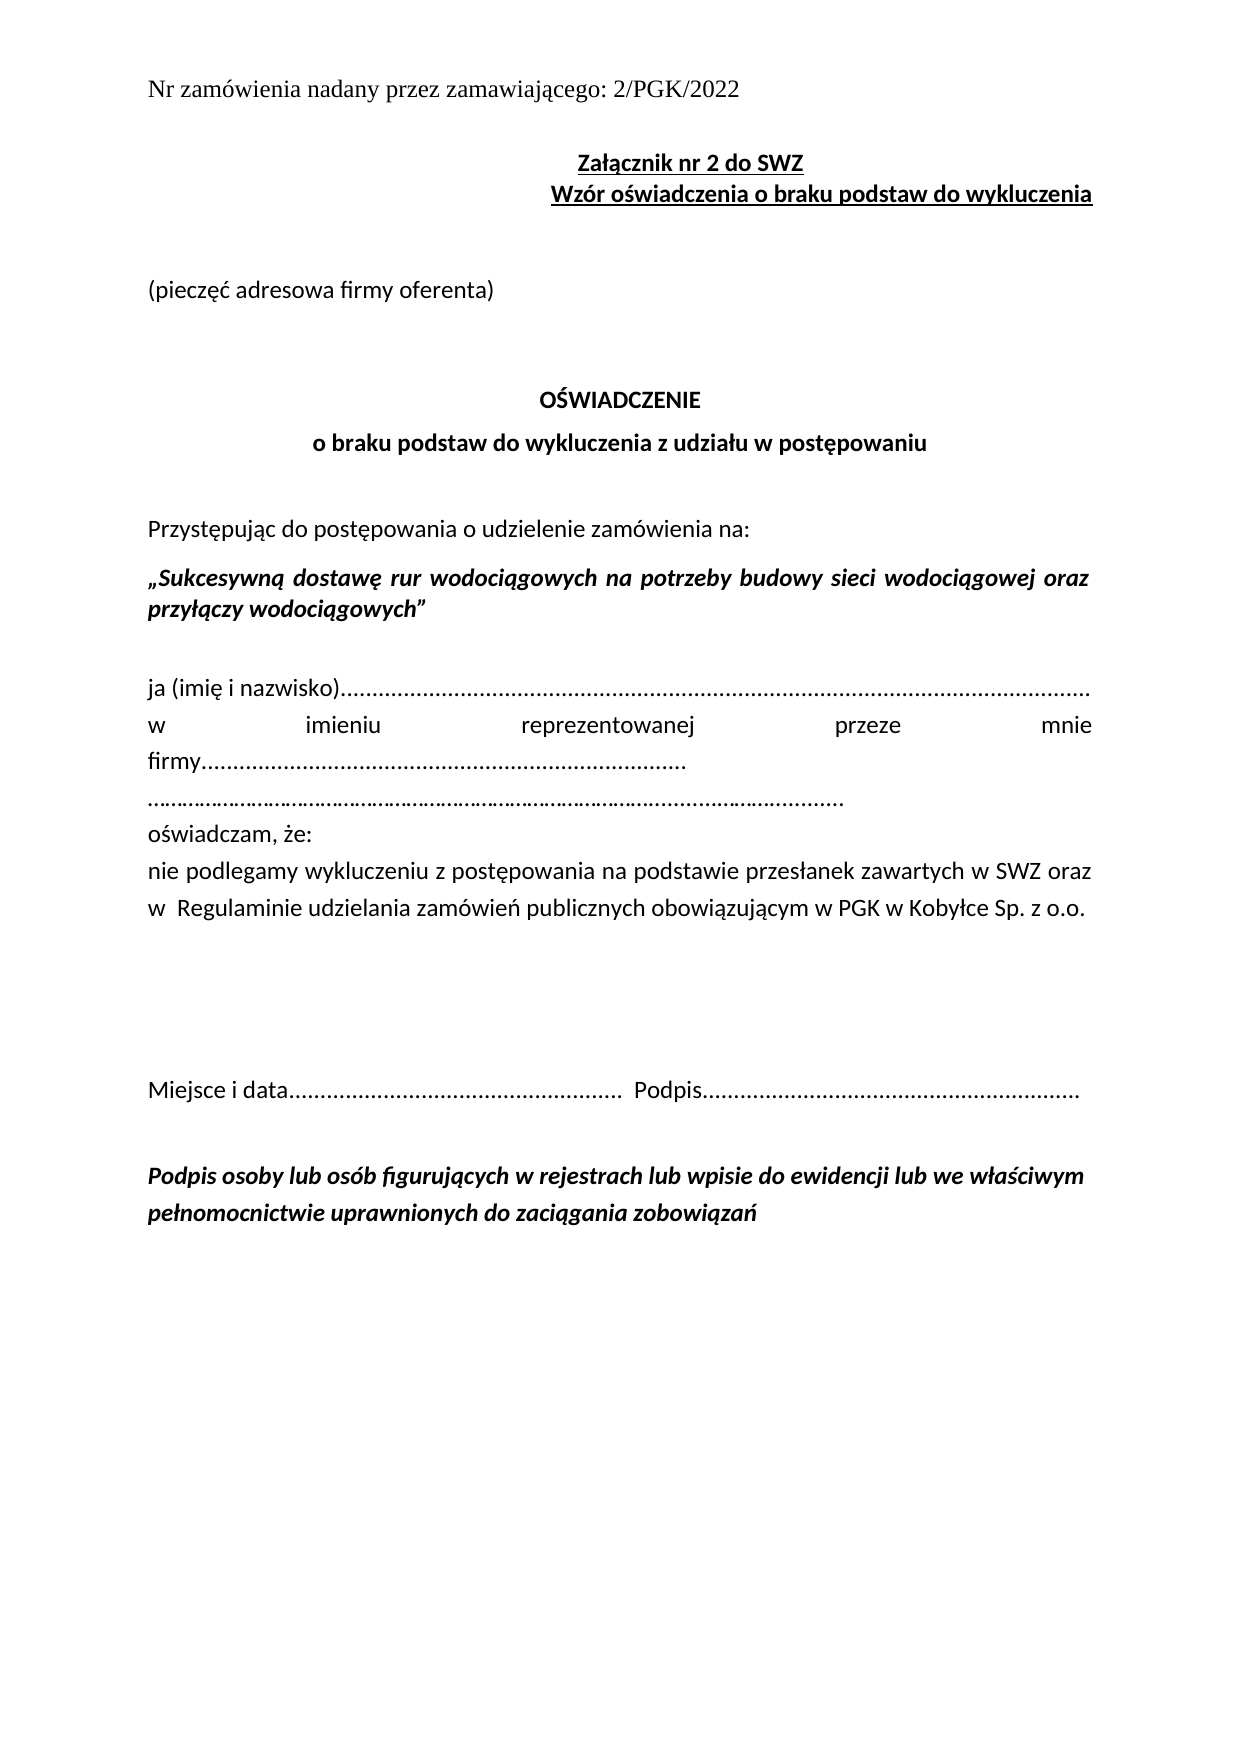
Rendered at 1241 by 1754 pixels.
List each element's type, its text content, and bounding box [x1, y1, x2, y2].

text nie podlegamy wykluczeniu z postępowania na podstawie przesłanek zawartych w SWZ oraz w Regulaminie udzielania zamówień publicznych obowiązującym w PGK w Kobyłce Sp. z o.o. [148, 855, 1093, 922]
text oświadczam, że: [148, 818, 1093, 849]
text ja (imię i nazwisko)....................................................................................................................... [148, 672, 1093, 703]
subtitle Załącznik nr 2 do SWZ [148, 148, 1093, 178]
text (pieczęć adresowa firmy oferenta) [148, 274, 1093, 304]
text Przystępując do postępowania o udzielenie zamówienia na: [148, 513, 1093, 544]
text ……………………………………………………………………………...........………............ [148, 782, 1093, 812]
text w imieniu reprezentowanej przeze mnie firmy............................................................................. [148, 709, 1093, 776]
text „Sukcesywną dostawę rur wodociągowych na potrzeby budowy sieci wodociągowej oraz przyłączy wodociągowych” [148, 562, 1093, 623]
text o braku podstaw do wykluczenia z udziału w postępowaniu [148, 427, 1093, 458]
subtitle Wzór oświadczenia o braku podstaw do wykluczenia [148, 178, 1093, 209]
text Podpis osoby lub osób figurujących w rejestrach lub wpisie do ewidencji lub we właściwym pełnomocnictwie uprawnionych do zaciągania zobowiązań [148, 1160, 1093, 1227]
text Miejsce i data..................................................... Podpis............................................................ [148, 1074, 1093, 1105]
text OŚWIADCZENIE [148, 384, 1093, 414]
